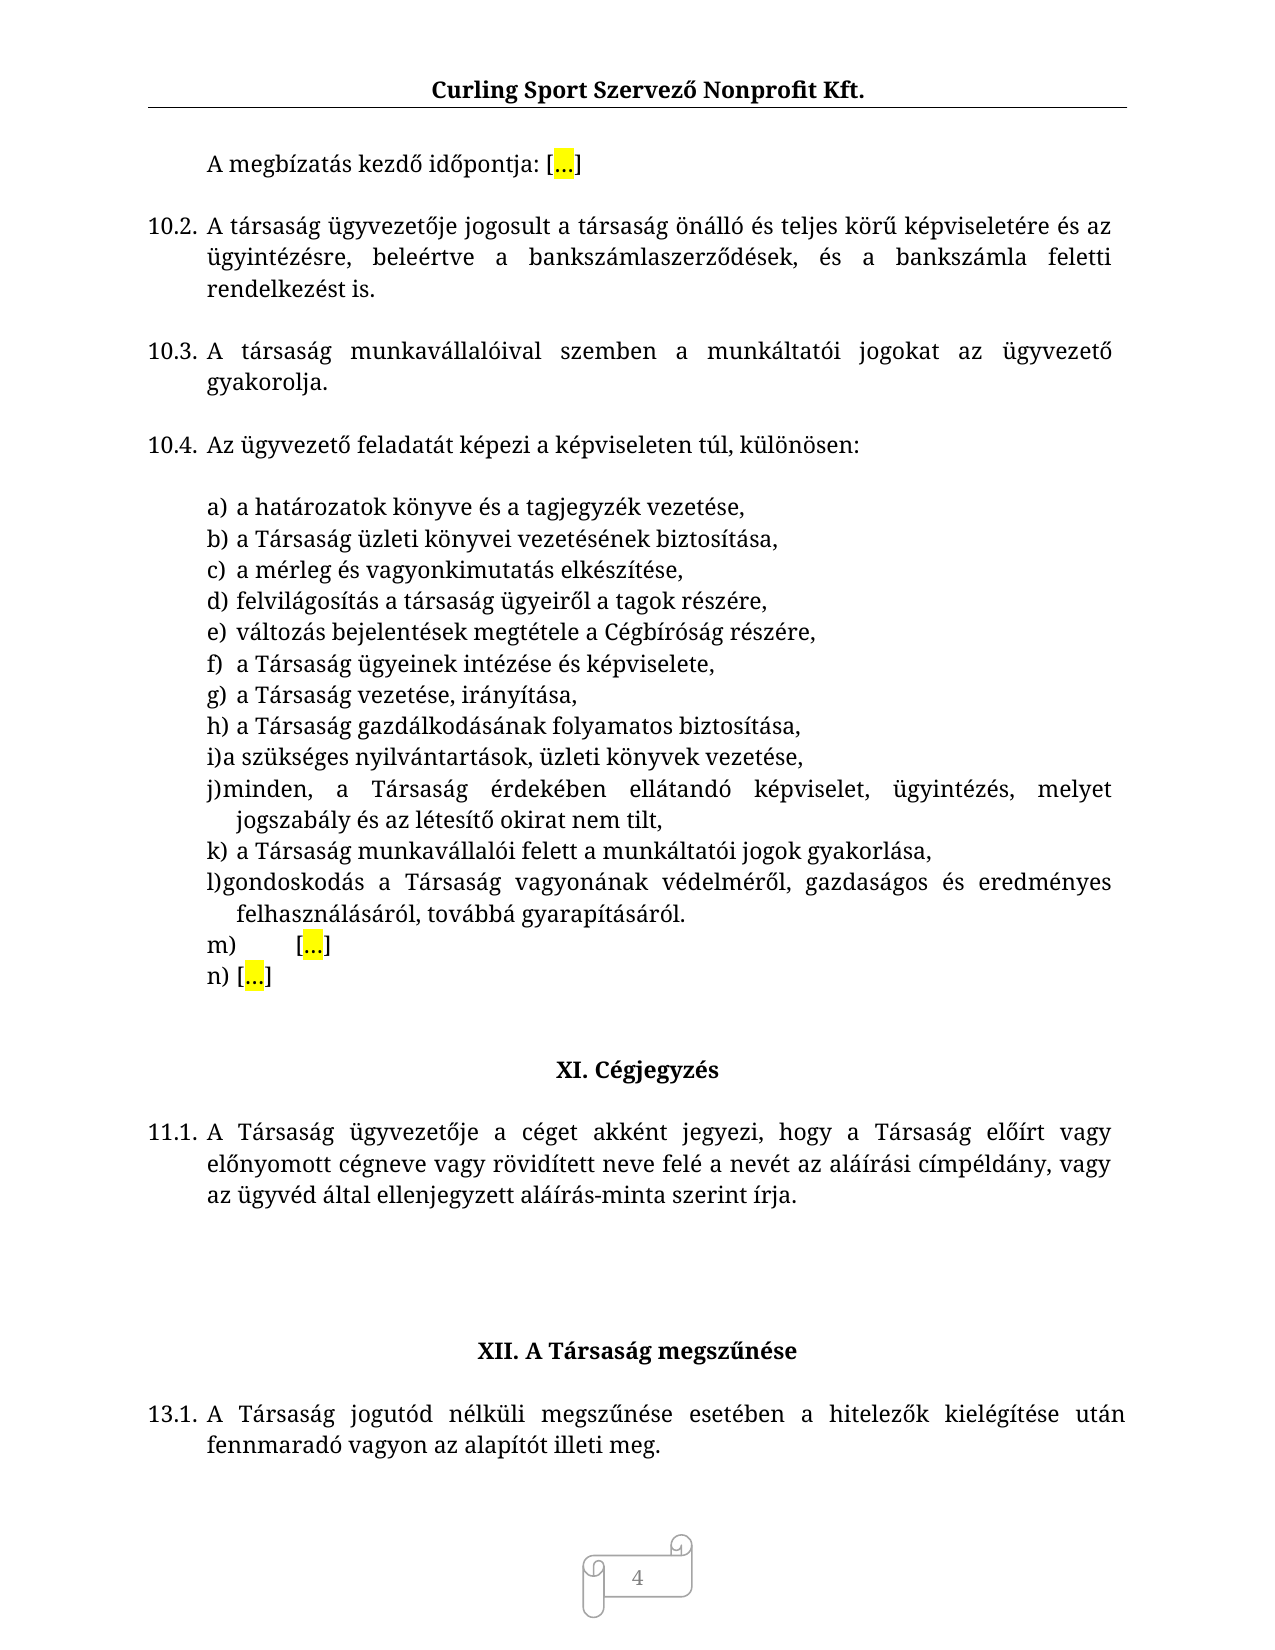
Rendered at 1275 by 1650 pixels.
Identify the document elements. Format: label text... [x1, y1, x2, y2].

list […] [264, 960, 1113, 991]
list minden, a Társaság érdekében ellátandó képviselet, ügyintézés, melyet jogszabály és az létesítő okirat nem tilt, [207, 773, 1113, 835]
text A megbízatás kezdő időpontja: […] [574, 148, 1127, 179]
text 11.1. A Társaság ügyvezetője a céget akként jegyezi, hogy a Társaság előírt vagy előnyomott cégneve vagy rövidített neve felé a nevét az aláírási címpéldány, vagy az ügyvéd által ellenjegyzett aláírás-minta szerint írja. [148, 1116, 1113, 1210]
list gondoskodás a Társaság vagyonának védelméről, gazdaságos és eredményes felhasználásáról, továbbá gyarapításáról. [207, 866, 1113, 929]
list […] [207, 960, 245, 991]
list a Társaság vezetése, irányítása, [207, 679, 1113, 710]
list a szükséges nyilvántartások, üzleti könyvek vezetése, [207, 741, 1113, 773]
list a Társaság üzleti könyvei vezetésének biztosítása, [207, 523, 1113, 554]
list […] [207, 929, 303, 960]
text 13.1. A Társaság jogutód nélküli megszűnése esetében a hitelezők kielégítése után fennmaradó vagyon az alapítót illeti meg. [148, 1398, 1127, 1460]
list […] [323, 929, 1113, 960]
text A megbízatás kezdő időpontja: […] [148, 148, 554, 179]
list a Társaság gazdálkodásának folyamatos biztosítása, [207, 710, 1113, 741]
text XI. Cégjegyzés [148, 1054, 1127, 1085]
list a határozatok könyve és a tagjegyzék vezetése, [207, 491, 1113, 523]
text XII. A Társaság megszűnése [148, 1335, 1127, 1366]
list felvilágosítás a társaság ügyeiről a tagok részére, [207, 585, 1113, 616]
list a Társaság munkavállalói felett a munkáltatói jogok gyakorlása, [207, 835, 1113, 866]
list változás bejelentések megtétele a Cégbíróság részére, [207, 616, 1113, 648]
text 10.3. A társaság munkavállalóival szemben a munkáltatói jogokat az ügyvezető gyakorolja. [148, 335, 1113, 398]
list a mérleg és vagyonkimutatás elkészítése, [207, 554, 1113, 585]
list a Társaság ügyeinek intézése és képviselete, [207, 648, 1113, 679]
text 10.2. A társaság ügyvezetője jogosult a társaság önálló és teljes körű képviseletére és az ügyintézésre, beleértve a bankszámlaszerződések, és a bankszámla feletti rendelkezést is. [148, 210, 1113, 304]
text 10.4. Az ügyvezető feladatát képezi a képviseleten túl, különösen: [148, 429, 1113, 460]
